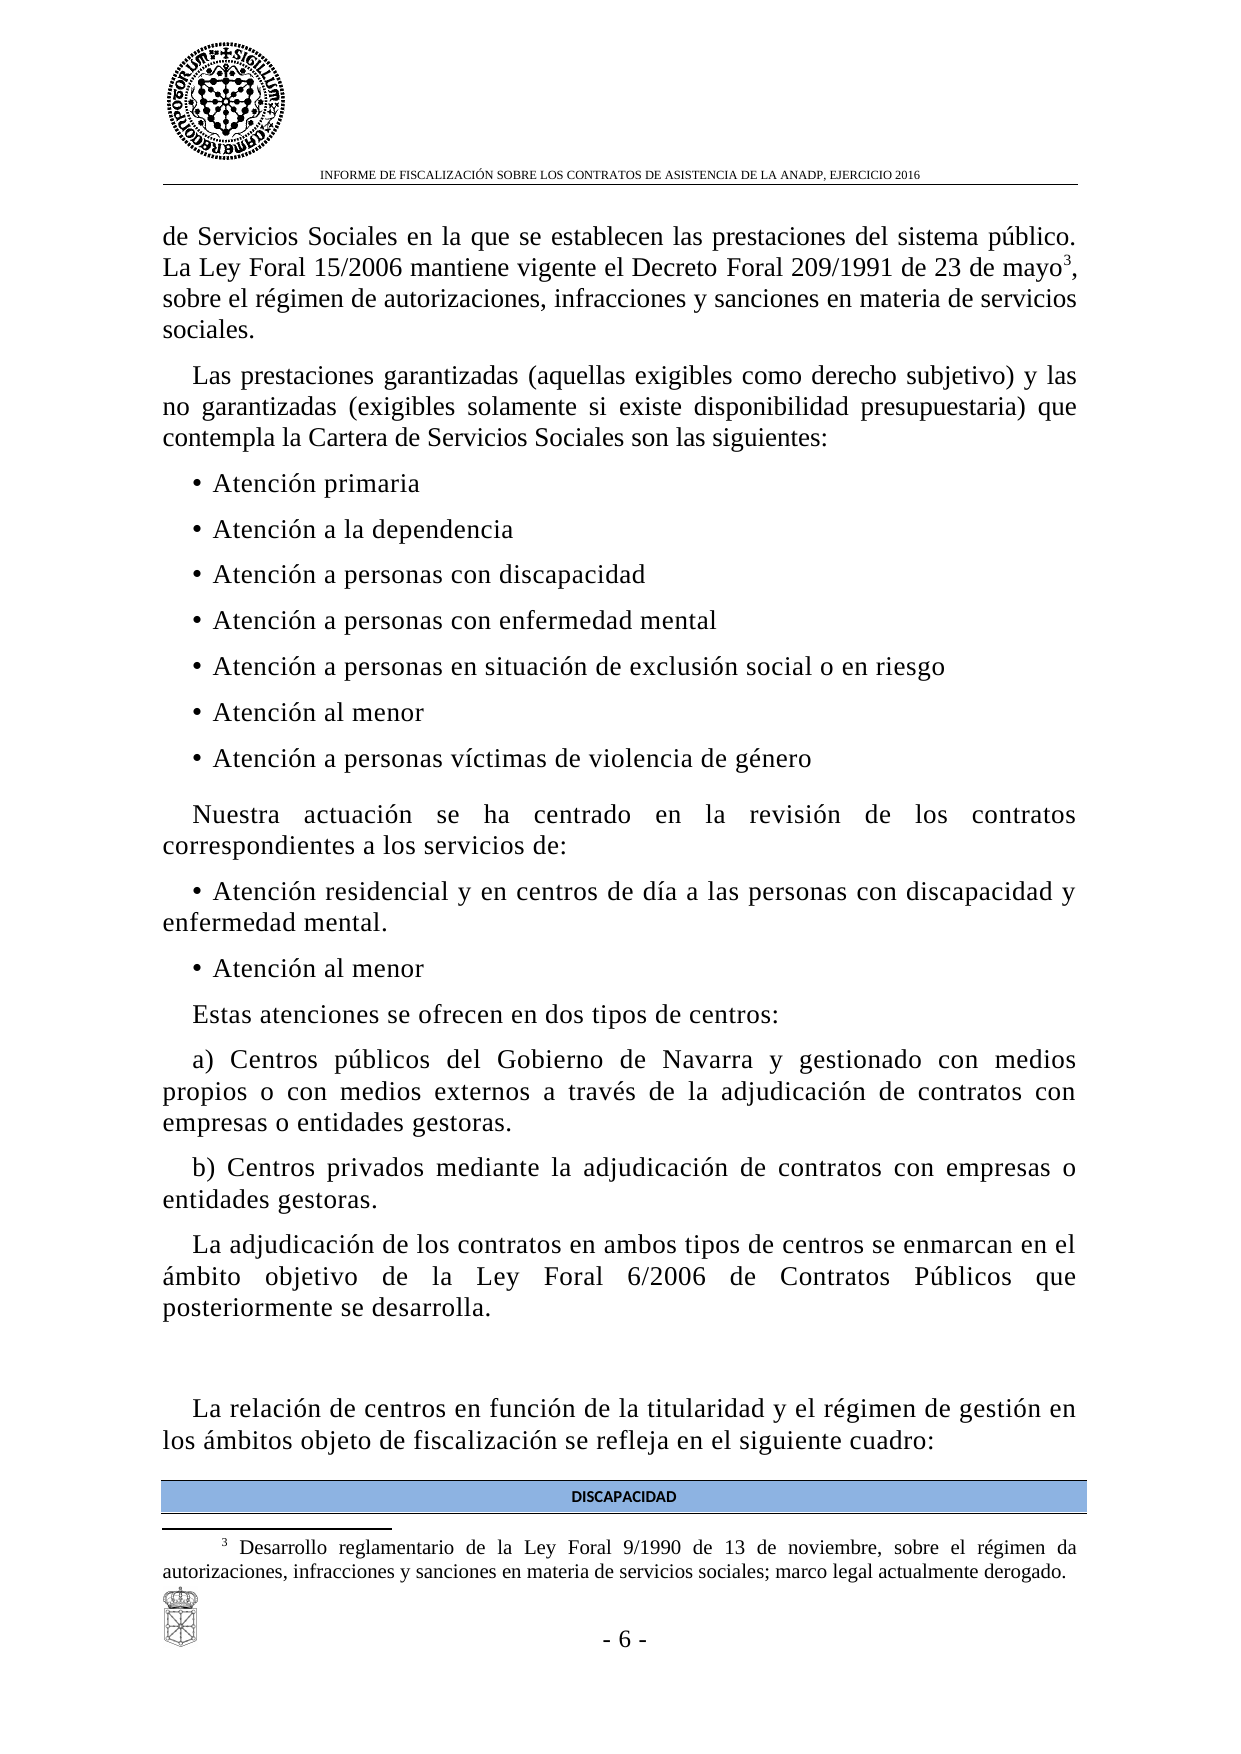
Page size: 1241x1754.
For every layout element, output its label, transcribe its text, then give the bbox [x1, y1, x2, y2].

picture [162, 38, 289, 164]
list Atención a personas con discapacidad [162, 558, 1078, 590]
text b) Centros privados mediante la adjudicación de contratos con empresas o entidades gestoras. [162, 1152, 1078, 1214]
text La relación de centros en función de la titularidad y el régimen de gestión en los ámbitos objeto de fiscalización se refleja en el siguiente cuadro: [162, 1393, 1078, 1455]
text La adjudicación de los contratos en ambos tipos de centros se enmarcan en el ámbito objetivo de la Ley Foral 6/2006 de Contratos Públicos que posteriormente se desarrolla. [162, 1228, 1078, 1322]
list Atención a personas en situación de exclusión social o en riesgo [162, 650, 1078, 681]
list Atención a la dependencia [162, 513, 1078, 544]
list Atención al menor [162, 696, 1078, 727]
list Atención primaria [162, 467, 1078, 498]
table_header DISCAPACIDAD [161, 1481, 1087, 1512]
list Atención al menor [162, 952, 1078, 983]
picture [162, 1586, 199, 1648]
text a) Centros públicos del Gobierno de Navarra y gestionado con medios propios o con medios externos a través de la adjudicación de contratos con empresas o entidades gestoras. [162, 1043, 1078, 1137]
text Estas atenciones se ofrecen en dos tipos de centros: [162, 998, 1078, 1029]
text Las prestaciones garantizadas (aquellas exigibles como derecho subjetivo) y las no garantizadas (exigibles solamente si existe disponibilidad presupuestaria) que contempla la Cartera de Servicios Sociales son las siguientes: [162, 359, 1078, 452]
list Atención residencial y en centros de día a las personas con discapacidad y enfermedad mental. [162, 875, 1078, 937]
list Atención a personas víctimas de violencia de género [162, 742, 1078, 773]
text Nuestra actuación se ha centrado en la revisión de los contratos correspondientes a los servicios de: [162, 798, 1078, 860]
list Atención a personas con enfermedad mental [162, 604, 1078, 636]
